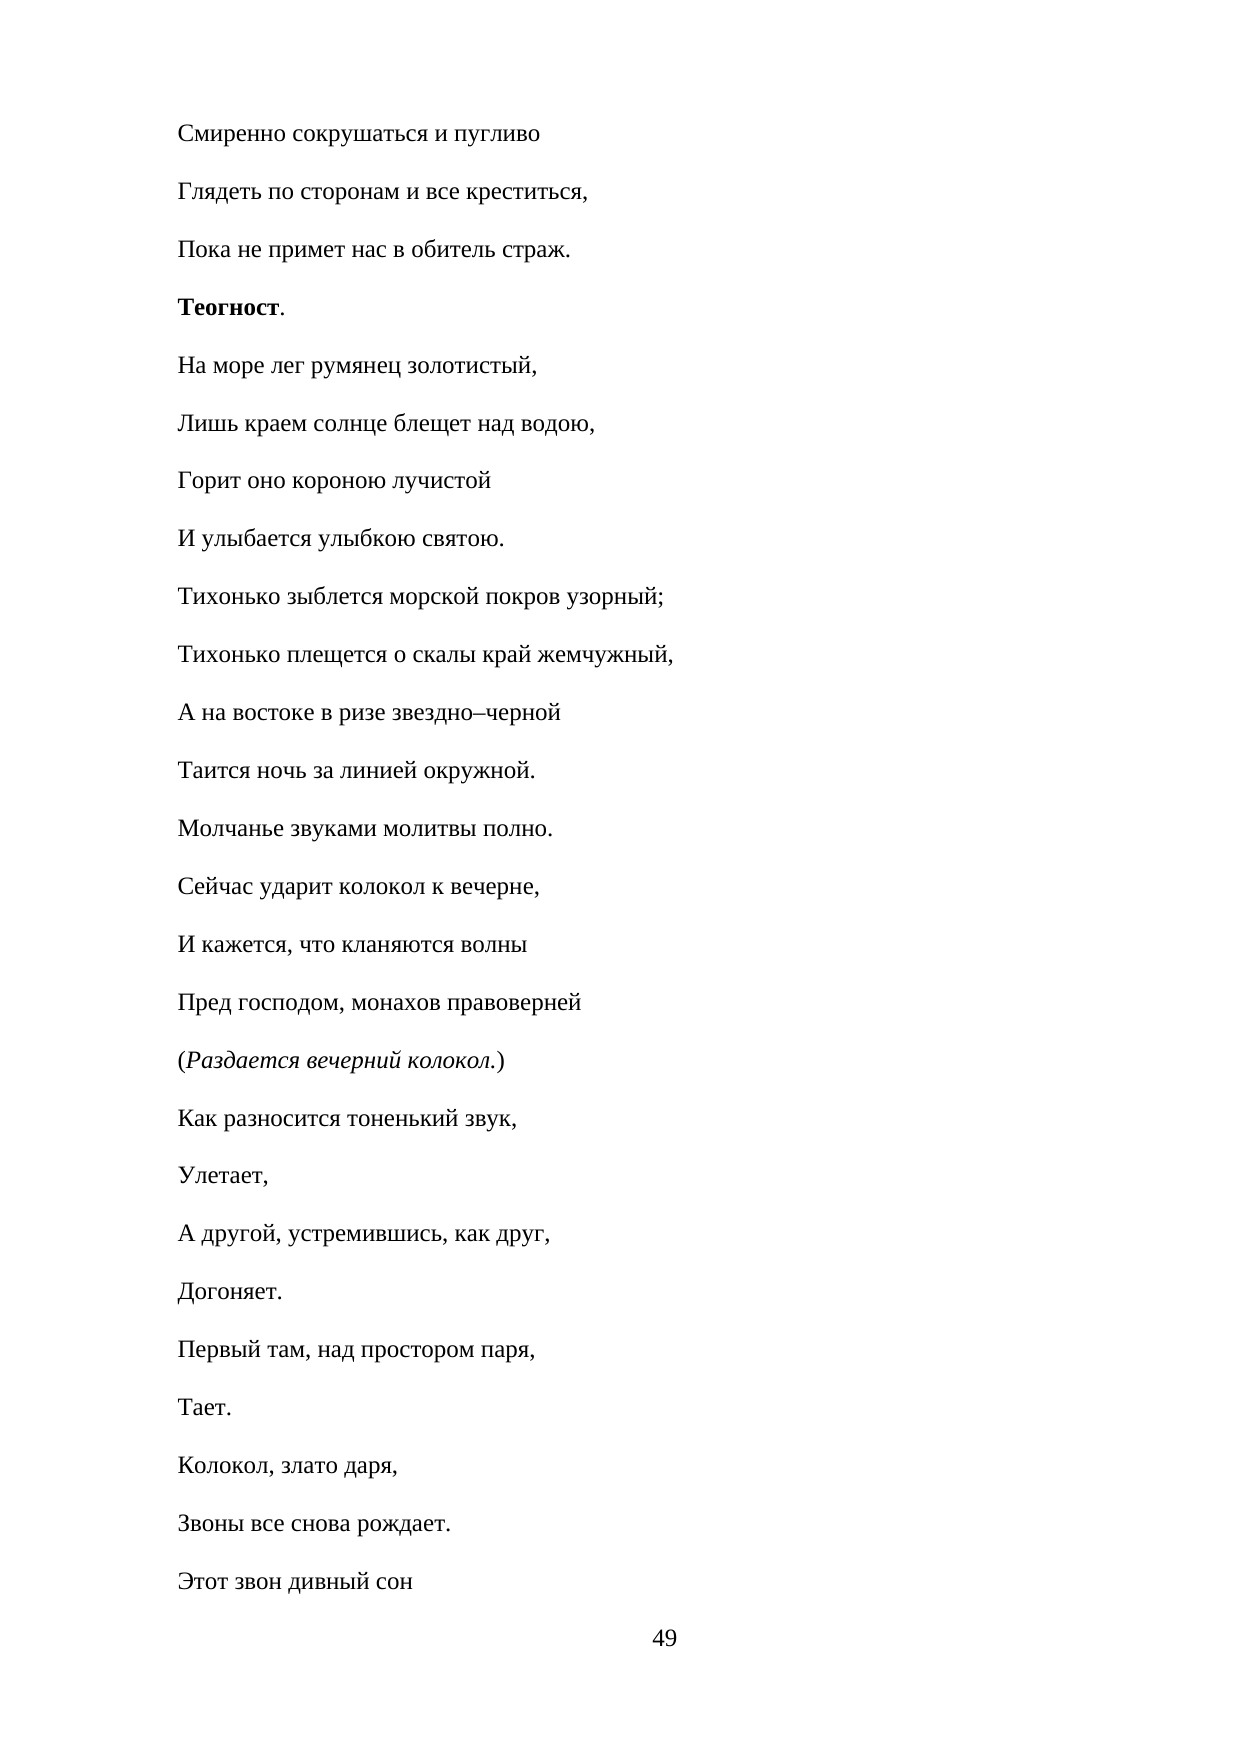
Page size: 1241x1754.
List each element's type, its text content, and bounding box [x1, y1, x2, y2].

text Как разносится тоненький звук, [177, 1103, 1152, 1131]
text Лишь краем солнце блещет над водою, [177, 408, 1152, 436]
text Тает. [177, 1392, 1152, 1421]
text Первый там, над простором паря, [177, 1334, 1152, 1363]
text Горит оно короною лучистой [177, 466, 1152, 494]
text Тихонько плещется о скалы край жемчужный, [177, 639, 1152, 668]
text Таится ночь за линией окружной. [177, 755, 1152, 784]
text Теогност. [177, 292, 1152, 321]
text А на востоке в ризе звездно–черной [177, 697, 1152, 726]
text Тихонько зыблется морской покров узорный; [177, 581, 1152, 610]
text Улетает, [177, 1161, 1152, 1189]
text На море лег румянец золотистый, [177, 350, 1152, 378]
text Пока не примет нас в обитель страж. [177, 234, 1152, 263]
text Молчанье звуками молитвы полно. [177, 813, 1152, 842]
text Пред господом, монахов правоверней [177, 987, 1152, 1016]
text Сейчас ударит колокол к вечерне, [177, 871, 1152, 900]
text Колокол, злато даря, [177, 1450, 1152, 1479]
text А другой, устремившись, как друг, [177, 1218, 1152, 1247]
text Догоняет. [177, 1276, 1152, 1305]
text (Раздается вечерний колокол.) [177, 1045, 1152, 1073]
text И улыбается улыбкою святою. [177, 523, 1152, 552]
text Смиренно сокрушаться и пугливо [177, 118, 1152, 147]
text Глядеть по сторонам и все креститься, [177, 176, 1152, 205]
text И кажется, что кланяются волны [177, 929, 1152, 958]
text Звоны все снова рождает. [177, 1508, 1152, 1537]
text Этот звон дивный сон [177, 1566, 1152, 1595]
